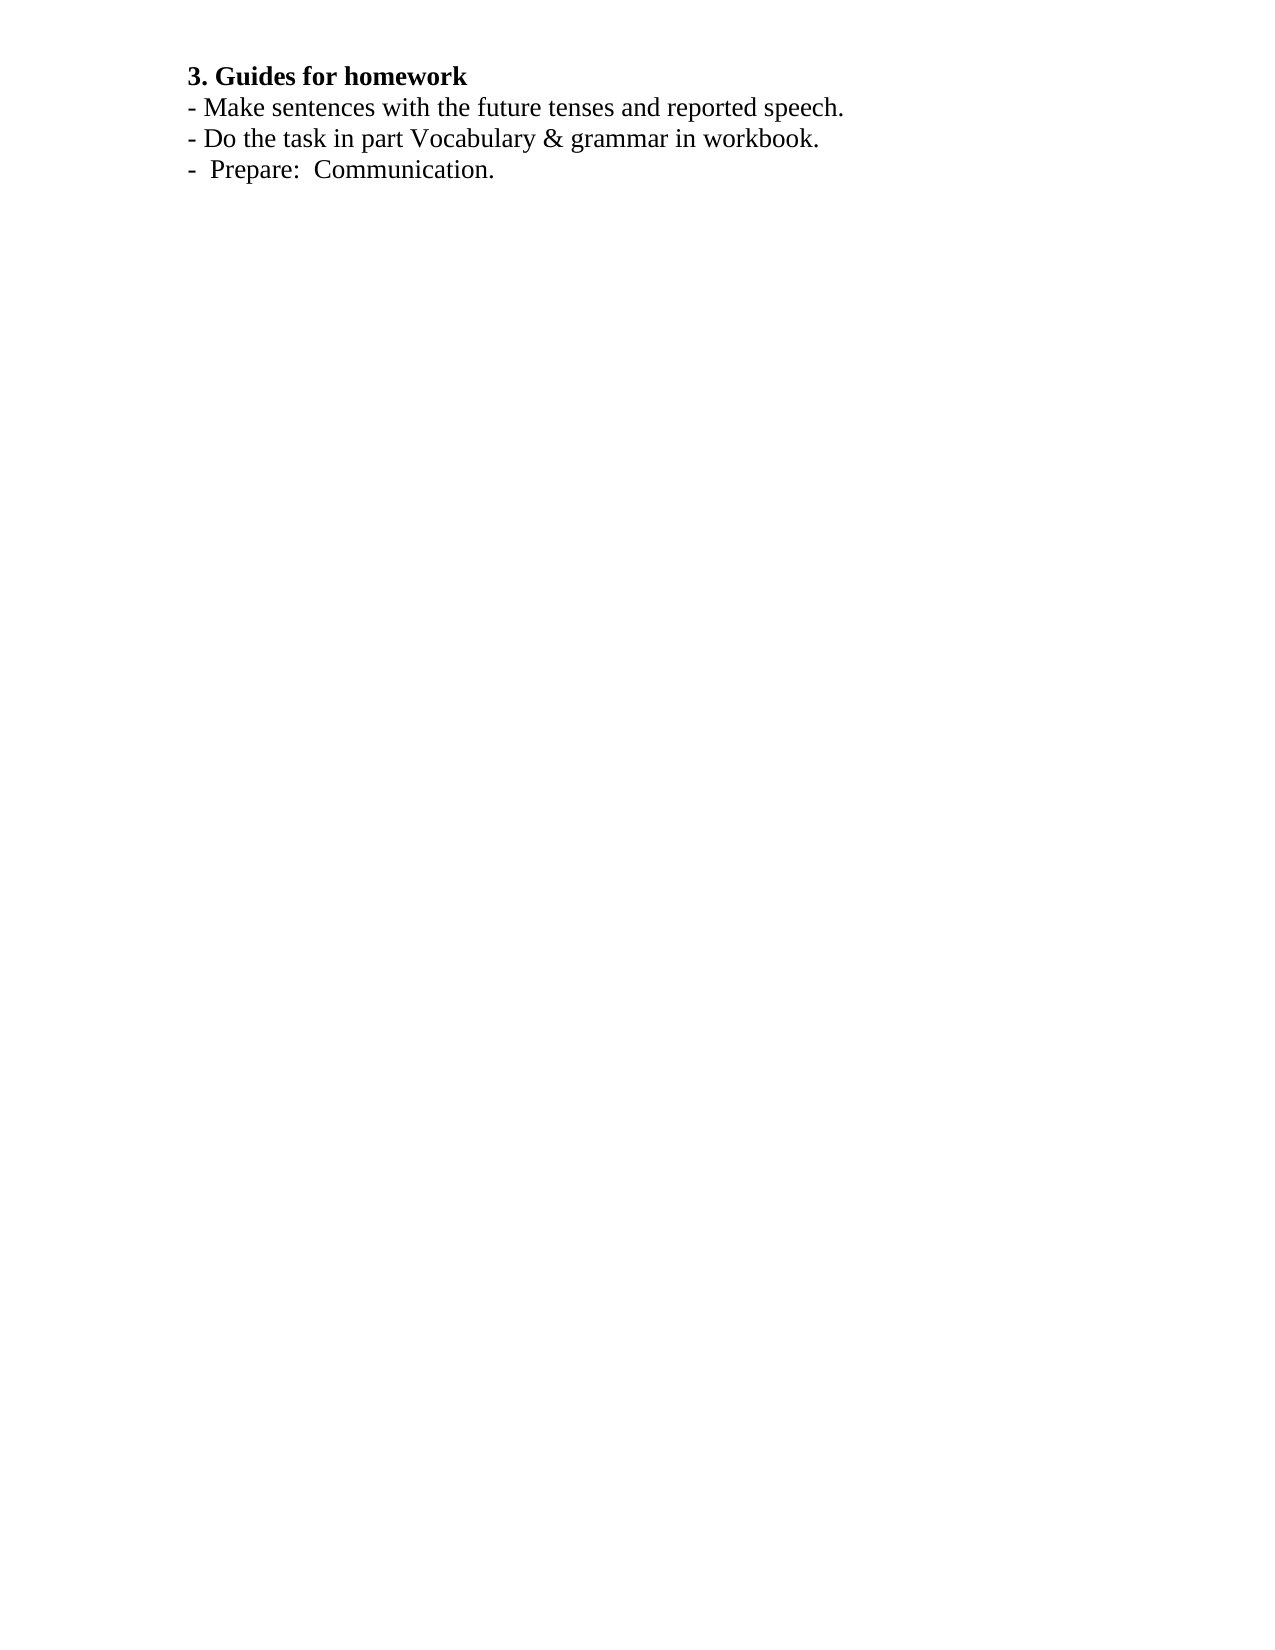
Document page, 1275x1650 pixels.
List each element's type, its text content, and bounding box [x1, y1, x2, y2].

text 3. Guides for homework [187, 60, 1185, 91]
text - Prepare: Communication. [112, 153, 1185, 184]
text - Make sentences with the future tenses and reported speech. [187, 91, 1185, 122]
text - Do the task in part Vocabulary & grammar in workbook. [187, 122, 1185, 153]
